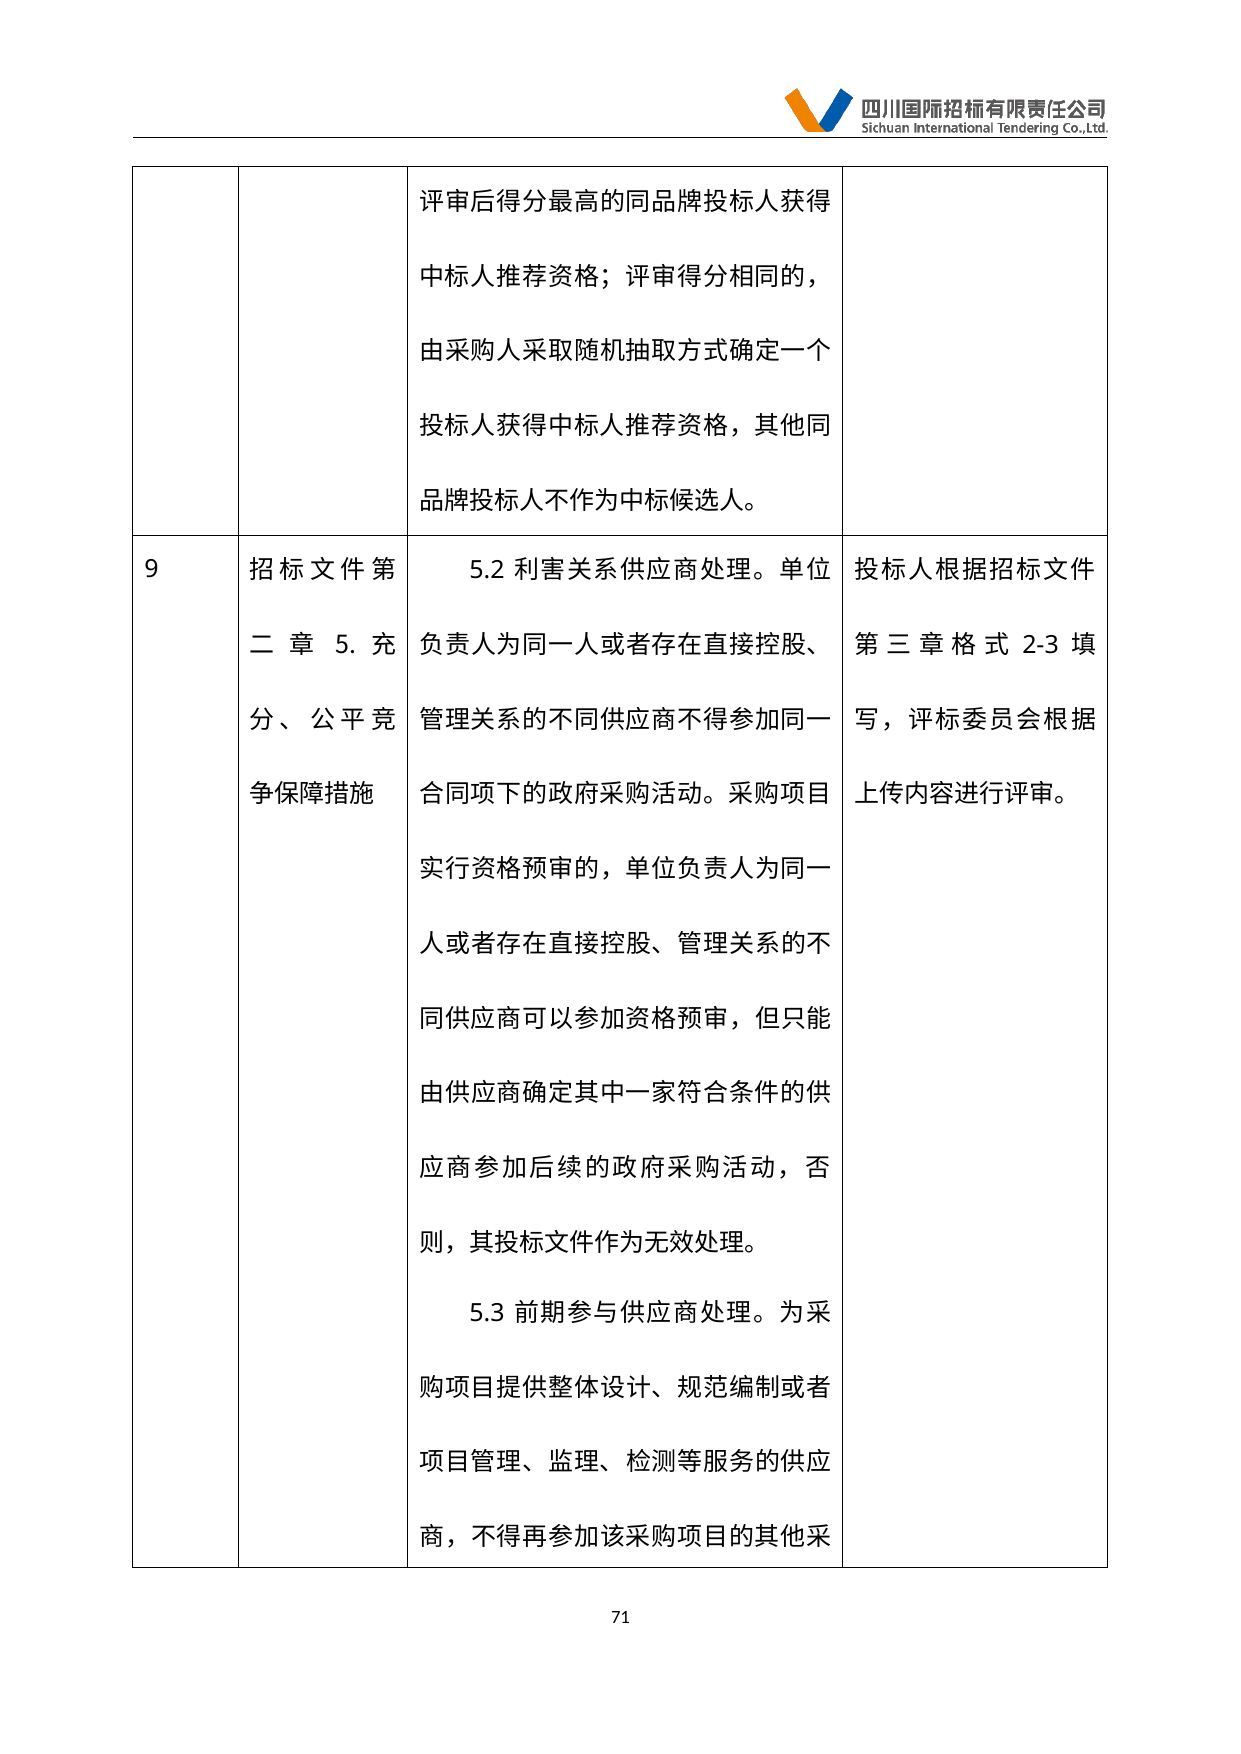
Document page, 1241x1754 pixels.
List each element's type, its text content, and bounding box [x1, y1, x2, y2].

table_cell 9 [133, 536, 238, 1567]
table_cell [408, 536, 842, 1567]
table_cell 8 [133, 167, 238, 534]
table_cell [408, 167, 842, 534]
picture [784, 88, 1108, 135]
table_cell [239, 536, 407, 1567]
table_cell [239, 167, 407, 534]
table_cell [843, 536, 1107, 1567]
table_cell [843, 167, 1107, 534]
